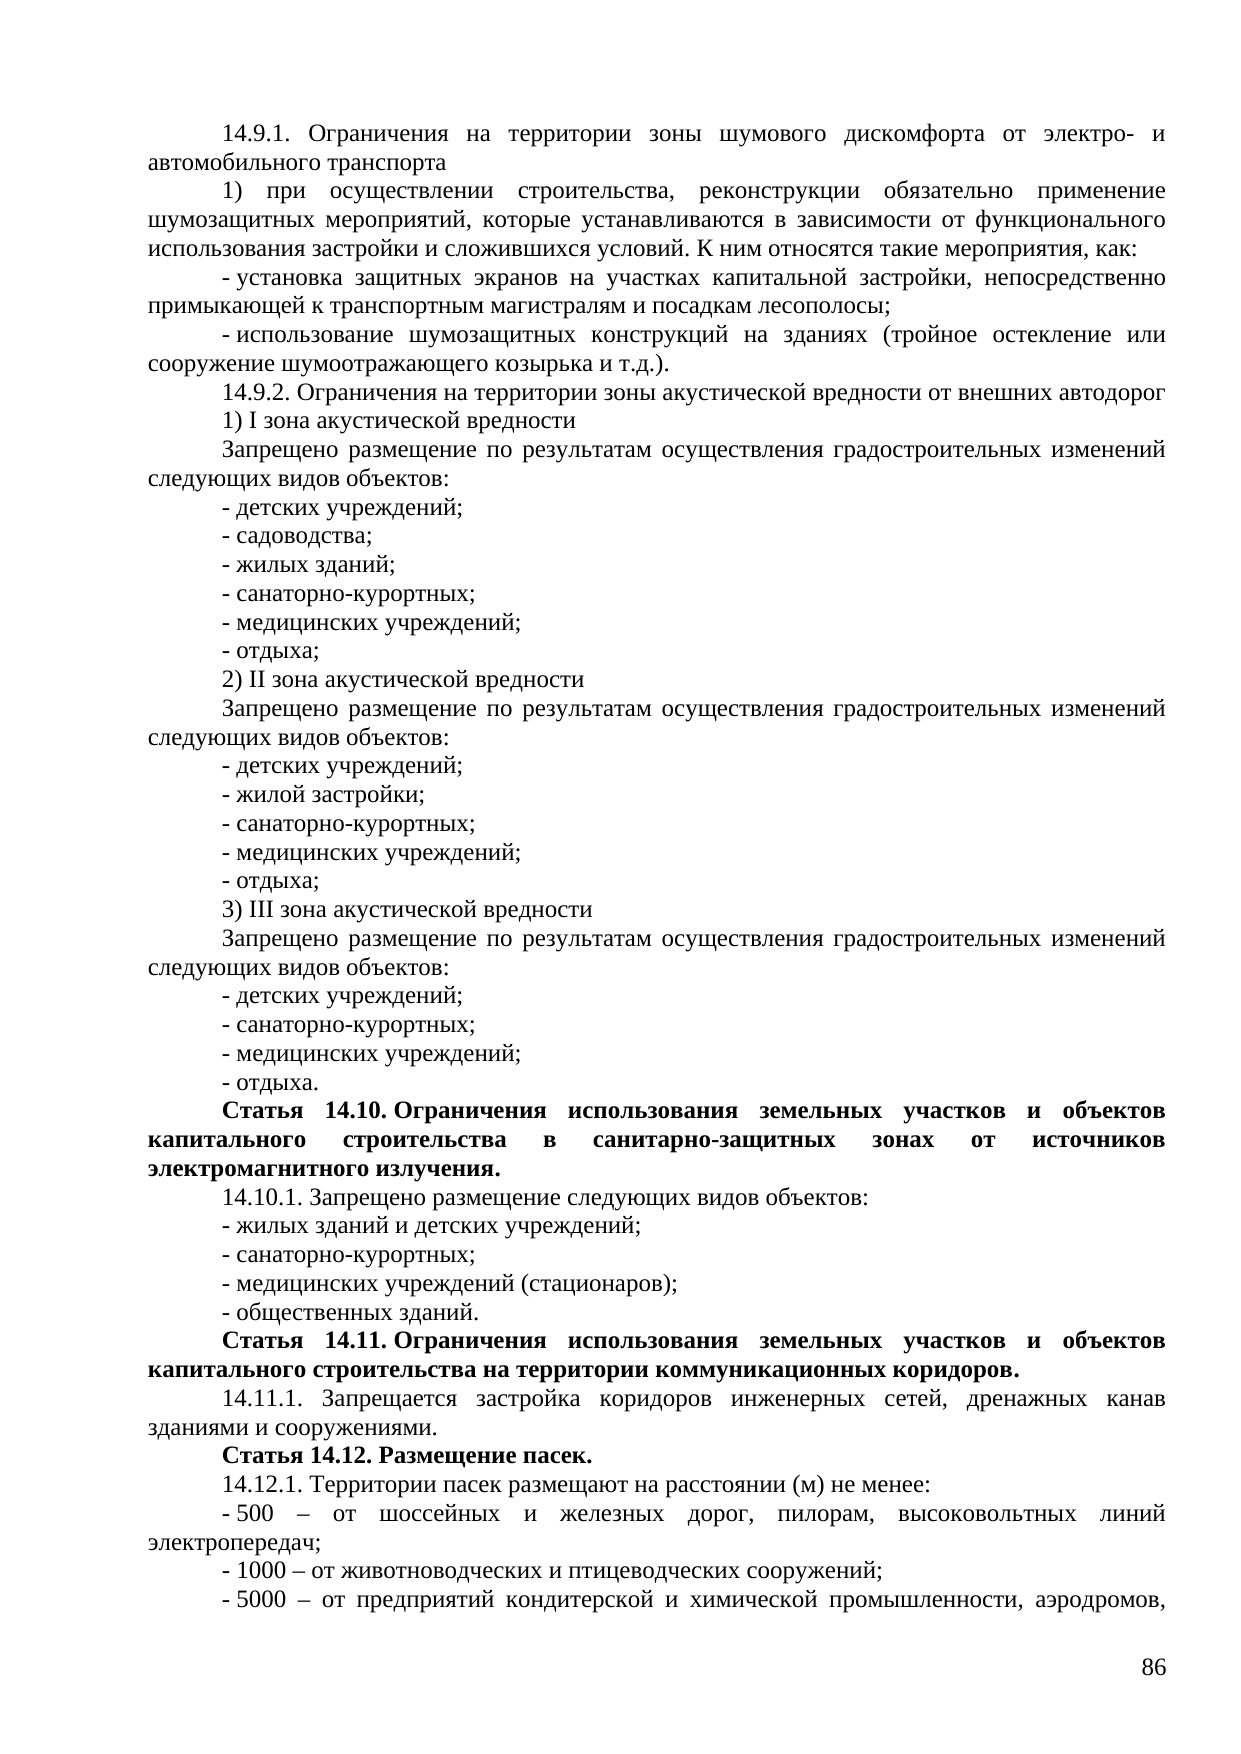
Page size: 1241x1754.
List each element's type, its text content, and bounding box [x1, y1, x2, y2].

text 14.10.1. Запрещено размещение следующих видов объектов: [148, 1182, 1167, 1211]
text Запрещено размещение по результатам осуществления градостроительных изменений следующих видов объектов: [148, 923, 1167, 981]
list - детских учреждений; [222, 751, 1167, 779]
text Статья 14.12. Размещение пасек. [148, 1441, 1167, 1469]
list - отдыха; [222, 866, 1167, 894]
text 3) III зона акустической вредности [148, 894, 1167, 923]
text 14.12.1. Территории пасек размещают на расстоянии (м) не менее: [148, 1469, 1167, 1498]
list - детских учреждений; [222, 981, 1167, 1009]
text 1) при осуществлении строительства, реконструкции обязательно применение шумозащитных мероприятий, которые устанавливаются в зависимости от функционального использования застройки и сложившихся условий. К ним относятся такие мероприятия, как: [148, 176, 1167, 262]
list - медицинских учреждений (стационаров); [222, 1268, 1167, 1297]
text 2) II зона акустической вредности [148, 664, 1167, 693]
text - 1000 – от животноводческих и птицеводческих сооружений; [148, 1556, 1167, 1584]
text 14.9.1. Ограничения на территории зоны шумового дискомфорта от электро- и автомобильного транспорта [148, 118, 1167, 176]
list - жилой застройки; [222, 779, 1167, 808]
text - 500 – от шоссейных и железных дорог, пилорам, высоковольтных линий электропередач; [148, 1498, 1167, 1556]
list - медицинских учреждений; [222, 837, 1167, 866]
list - установка защитных экранов на участках капитальной застройки, непосредственно примыкающей к транспортным магистралям и посадкам лесополосы; [148, 262, 1167, 319]
list - жилых зданий; [148, 549, 1167, 578]
text 14.11.1. Запрещается застройка коридоров инженерных сетей, дренажных канав зданиями и сооружениями. [148, 1383, 1167, 1441]
list - жилых зданий и детских учреждений; [222, 1211, 1167, 1239]
list - санаторно-курортных; [222, 1009, 1167, 1038]
list Статья 14.10. Ограничения использования земельных участков и объектов капитального строительства в санитарно-защитных зонах от источников электромагнитного излучения. [148, 1096, 1167, 1182]
text Запрещено размещение по результатам осуществления градостроительных изменений следующих видов объектов: [148, 693, 1167, 751]
list - медицинских учреждений; [222, 607, 1167, 636]
list - отдыха; [222, 636, 1167, 664]
list - детских учреждений; [148, 492, 1167, 521]
list - использование шумозащитных конструкций на зданиях (тройное остекление или сооружение шумоотражающего козырька и т.д.). [148, 319, 1167, 377]
list - санаторно-курортных; [222, 808, 1167, 837]
list - отдыха. [222, 1067, 1167, 1096]
list Статья 14.11. Ограничения использования земельных участков и объектов капитального строительства на территории коммуникационных коридоров. [148, 1326, 1167, 1383]
text 1) I зона акустической вредности [148, 406, 1167, 434]
list - санаторно-курортных; [222, 578, 1167, 607]
list - общественных зданий. [222, 1297, 1167, 1326]
list - медицинских учреждений; [222, 1038, 1167, 1067]
list - садоводства; [148, 521, 1167, 549]
text Запрещено размещение по результатам осуществления градостроительных изменений следующих видов объектов: [148, 434, 1167, 492]
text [148, 1584, 1167, 1613]
text 14.9.2. Ограничения на территории зоны акустической вредности от внешних автодорог [148, 377, 1167, 406]
list - санаторно-курортных; [222, 1239, 1167, 1268]
